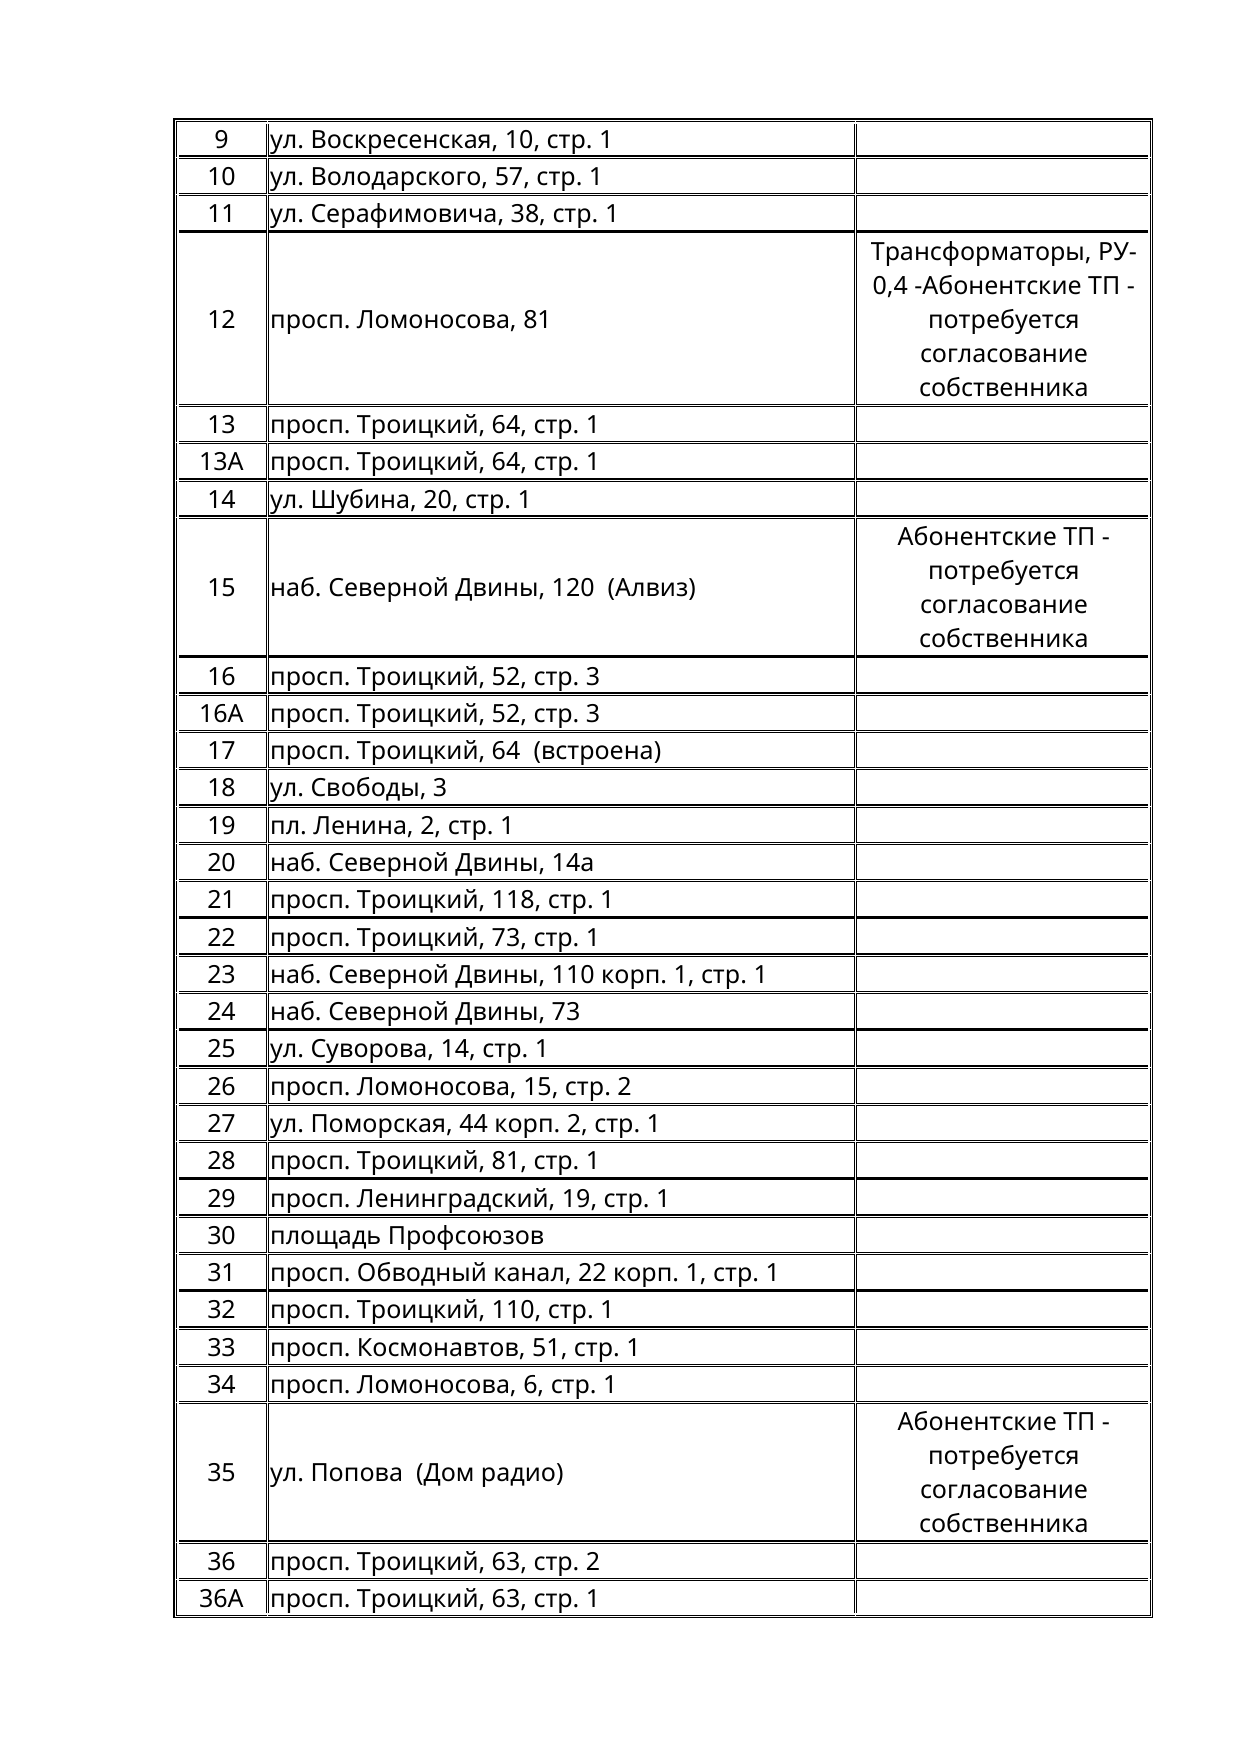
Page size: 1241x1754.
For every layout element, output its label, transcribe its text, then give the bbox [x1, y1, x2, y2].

table_cell ул. Суворова, 14, стр. 1 [269, 1031, 854, 1065]
table_cell просп. Ломоносова, 6, стр. 1 [269, 1367, 854, 1401]
table_cell [856, 879, 1151, 916]
table_cell просп. Троицкий, 63, стр. 1 [268, 1581, 856, 1615]
table_cell наб. Северной Двины, 110 корп. 1, стр. 1 [269, 957, 854, 991]
table_cell [857, 1103, 1150, 1140]
table_cell [856, 1578, 1150, 1615]
table_cell наб. Северной Двины, 73 [269, 994, 854, 1028]
table_cell [857, 1289, 1150, 1326]
table_cell ул. Поморская, 44 корп. 2, стр. 1 [269, 1106, 854, 1140]
table_cell 23 [177, 953, 266, 991]
table_cell 19 [177, 804, 266, 841]
table_cell просп. Троицкий, 64, стр. 1 [269, 407, 854, 441]
table_cell [856, 991, 1151, 1028]
table_cell просп. Троицкий, 73, стр. 1 [269, 919, 854, 953]
table_cell 10 [177, 155, 266, 193]
table_cell просп. Троицкий, 110, стр. 1 [269, 1292, 854, 1326]
table_cell просп. Троицкий, 52, стр. 3 [269, 658, 854, 692]
table_cell Абонентские ТП - потребуется согласование собственника [857, 515, 1150, 655]
table_cell [857, 1540, 1150, 1577]
table_cell 32 [177, 1289, 266, 1326]
table_cell ул. Володарского, 57, стр. 1 [269, 159, 854, 193]
table_cell 24 [175, 991, 268, 1028]
table_cell [856, 767, 1151, 804]
table_cell наб. Северной Двины, 120 (Алвиз) [269, 519, 854, 655]
table_cell 21 [175, 879, 268, 916]
table_cell 20 [177, 841, 266, 879]
table_cell 33 [177, 1326, 266, 1363]
table_cell 28 [175, 1140, 268, 1177]
table_cell 31 [175, 1252, 268, 1289]
table_cell площадь Профсоюзов [269, 1218, 854, 1252]
table_cell 36 [177, 1540, 266, 1577]
table_cell 36А [177, 1578, 268, 1615]
table_cell 13А [175, 441, 268, 478]
table_cell просп. Ленинградский, 19, стр. 1 [269, 1180, 854, 1214]
table_cell 16А [177, 692, 266, 729]
table_cell [857, 1364, 1150, 1401]
table_cell [857, 692, 1150, 729]
table_cell просп. Ломоносова, 81 [269, 233, 854, 403]
table_cell 25 [175, 1028, 266, 1065]
table_cell пл. Ленина, 2, стр. 1 [269, 808, 854, 841]
table_cell просп. Троицкий, 63, стр. 2 [269, 1544, 854, 1577]
table_cell [857, 404, 1150, 441]
table_cell Трансформаторы, РУ-0,4 -Абонентские ТП - потребуется согласование собственника [857, 230, 1150, 403]
table_cell просп. Троицкий, 118, стр. 1 [269, 882, 854, 916]
table_cell 11 [175, 193, 268, 230]
table_cell 29 [177, 1177, 266, 1214]
table_cell 18 [175, 767, 268, 804]
table_cell [856, 193, 1151, 230]
table_cell 9 [177, 122, 268, 155]
table_cell [857, 155, 1150, 193]
table_cell 30 [177, 1214, 266, 1252]
table_cell 12 [177, 230, 266, 403]
table_cell 17 [177, 730, 266, 767]
table_cell [857, 1065, 1150, 1102]
table_cell [857, 841, 1150, 879]
table_cell ул. Серафимовича, 38, стр. 1 [269, 196, 854, 230]
table_cell [857, 1214, 1150, 1252]
table_cell [857, 655, 1150, 692]
table_cell ул. Шубина, 20, стр. 1 [269, 482, 854, 515]
table_cell ул. Воскресенская, 10, стр. 1 [268, 122, 856, 155]
table_cell 15 [177, 515, 266, 655]
table_cell просп. Троицкий, 64 (встроена) [269, 733, 854, 767]
table_cell просп. Космонавтов, 51, стр. 1 [269, 1330, 854, 1363]
table_cell наб. Северной Двины, 14а [269, 845, 854, 879]
table_cell 16 [177, 655, 266, 692]
table_cell [857, 1326, 1150, 1363]
table_cell Абонентские ТП - потребуется согласование собственника [856, 1401, 1151, 1540]
table_cell [856, 1252, 1151, 1289]
table_cell 35 [175, 1401, 268, 1540]
table_cell ул. Свободы, 3 [269, 770, 854, 804]
table_cell 34 [177, 1364, 266, 1401]
table_cell [856, 122, 1150, 155]
table_cell 14 [177, 478, 266, 515]
table_cell [857, 953, 1150, 991]
table_cell [857, 916, 1150, 953]
table_cell [856, 441, 1151, 478]
table_cell 13 [177, 404, 266, 441]
table_cell просп. Обводный канал, 22 корп. 1, стр. 1 [269, 1255, 854, 1289]
table_cell просп. Троицкий, 52, стр. 3 [269, 696, 854, 729]
table_cell [856, 1140, 1151, 1177]
table_cell ул. Попова (Дом радио) [269, 1404, 854, 1540]
table_cell 27 [177, 1103, 266, 1140]
table_cell [857, 478, 1150, 515]
table_cell [857, 804, 1150, 841]
table_cell просп. Ломоносова, 15, стр. 2 [269, 1069, 854, 1102]
table_cell 26 [177, 1065, 266, 1102]
table_cell просп. Троицкий, 64, стр. 1 [269, 444, 854, 478]
table_cell 22 [177, 916, 266, 953]
table_cell [857, 1028, 1151, 1065]
table_cell [857, 730, 1150, 767]
table_cell [857, 1177, 1150, 1214]
table_cell просп. Троицкий, 81, стр. 1 [269, 1143, 854, 1177]
